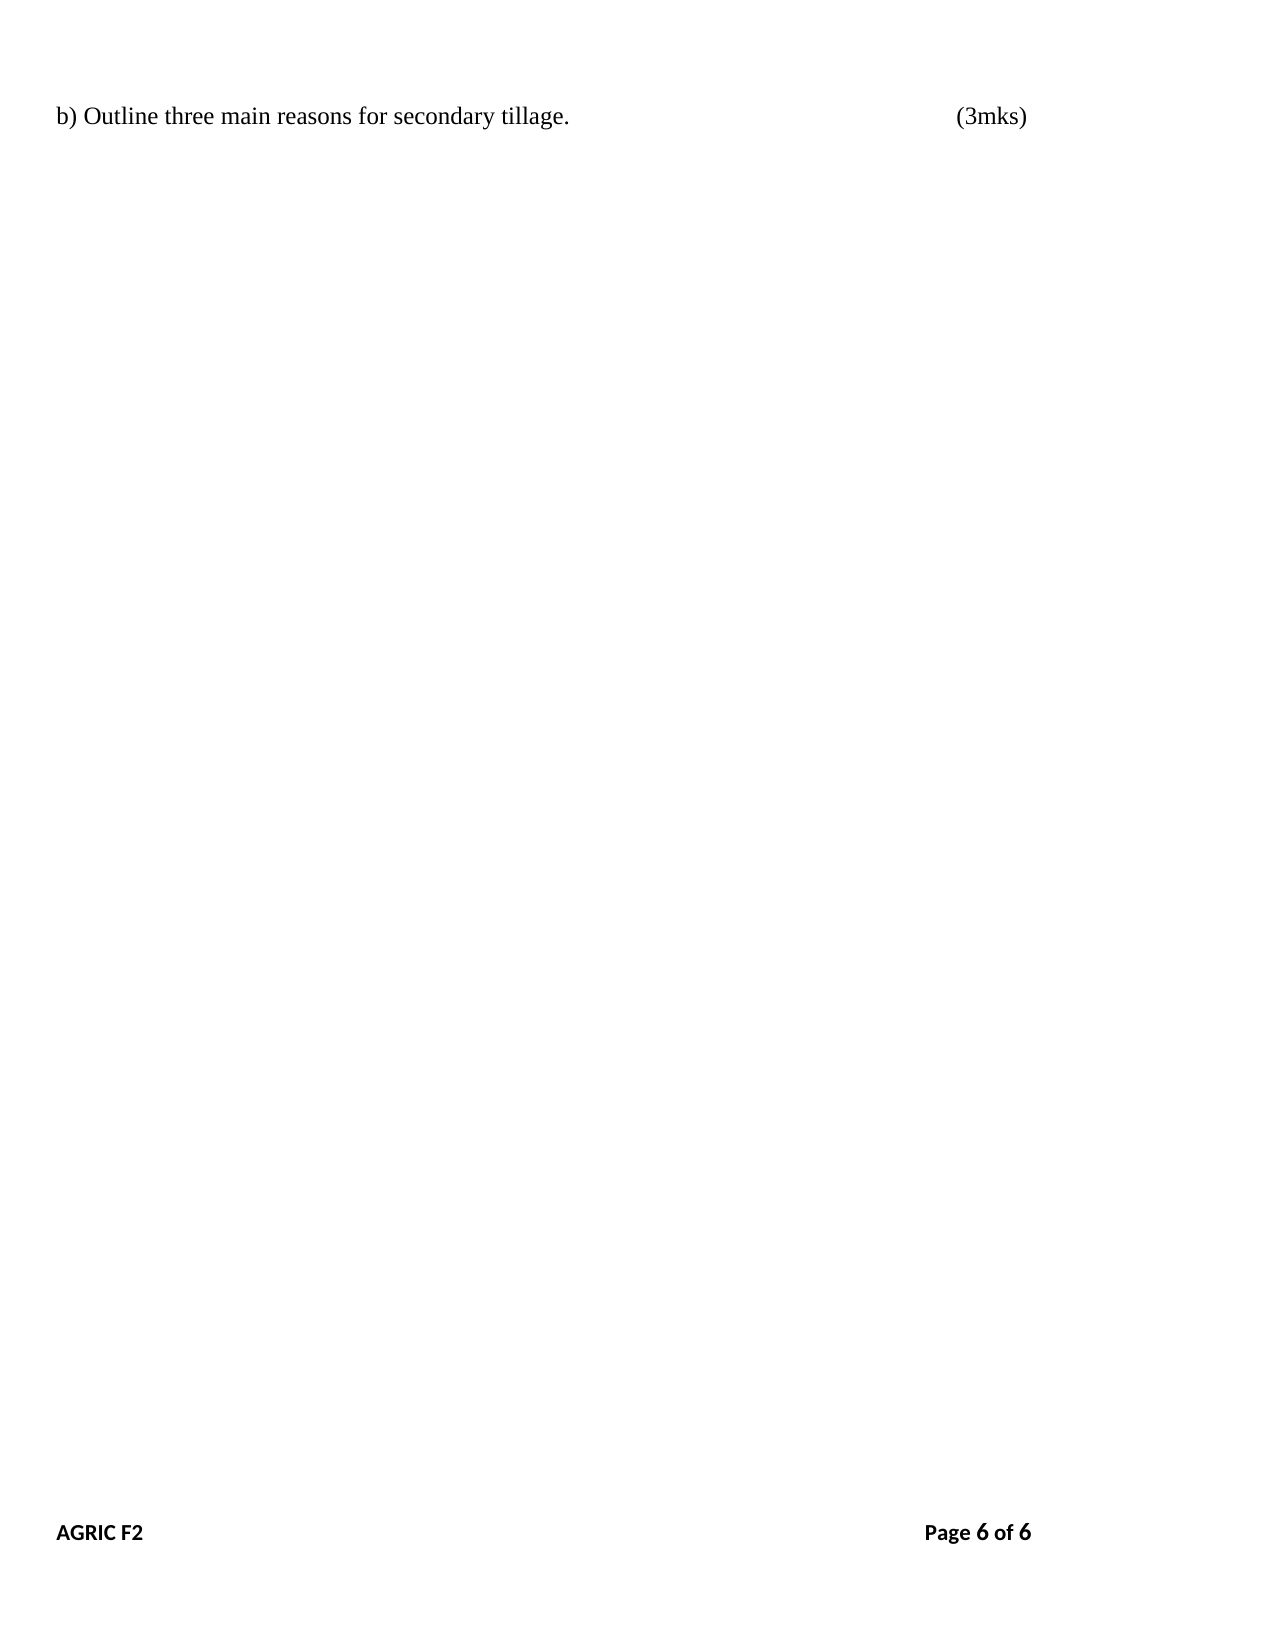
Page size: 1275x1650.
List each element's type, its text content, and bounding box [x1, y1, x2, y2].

text b) Outline three main reasons for secondary tillage. (3mks) [56, 101, 1172, 129]
